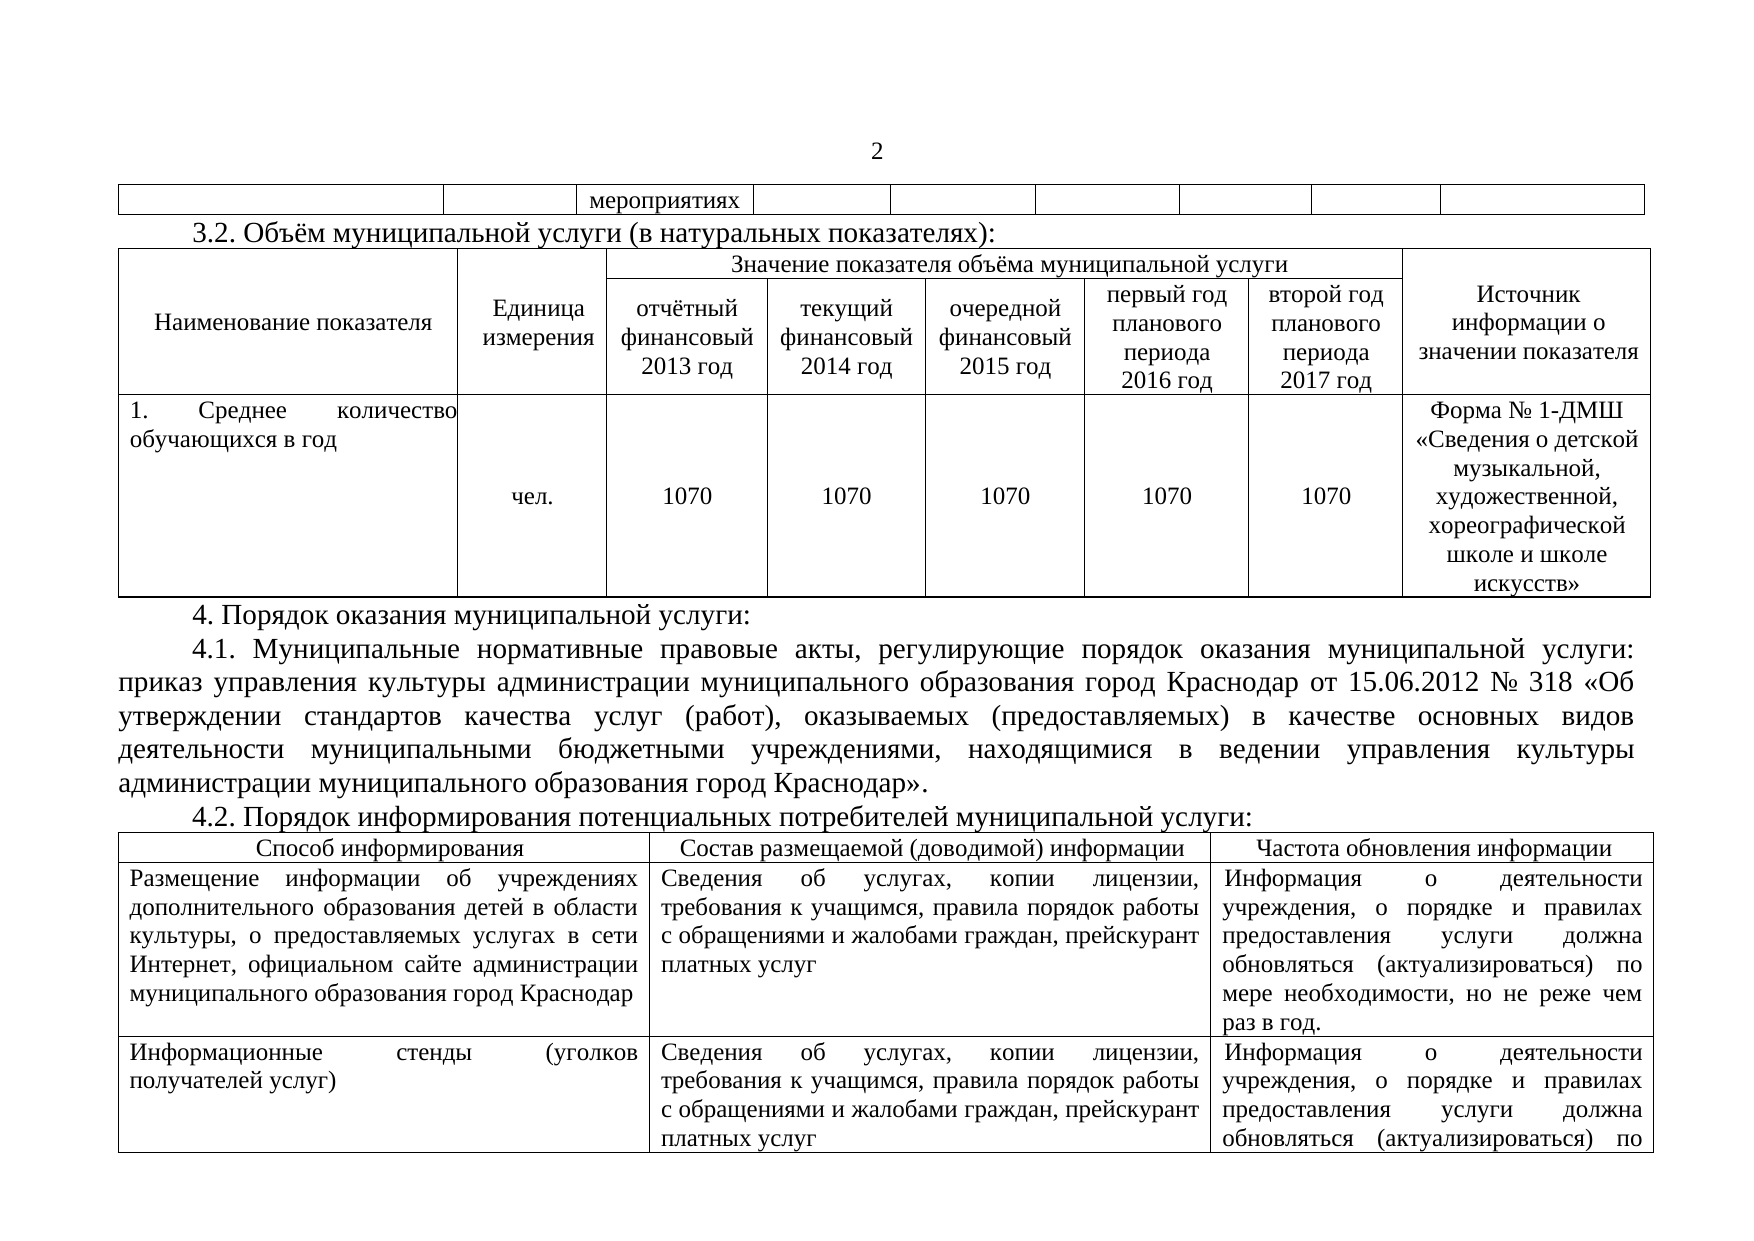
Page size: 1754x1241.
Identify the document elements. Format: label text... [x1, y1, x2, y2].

table_header Единица измерения [458, 249, 606, 394]
table_header Состав размещаемой (доводимой) информации [650, 833, 1210, 862]
table_header Способ информирования [119, 833, 649, 862]
table_cell первый год планового периода 2016 год [1085, 279, 1248, 394]
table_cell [577, 185, 753, 214]
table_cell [119, 185, 443, 214]
table_cell Форма № 1-ДМШ «Сведения о детской музыкальной, художественной, хореографической школе и школе искусств» [1403, 395, 1650, 596]
table_header Значение показателя объёма муниципальной услуги [607, 249, 1402, 278]
table_cell 58 [891, 185, 1035, 214]
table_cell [1211, 1037, 1653, 1152]
text 4. Порядок оказания муниципальной услуги: [118, 598, 1639, 631]
table_cell 1070 [768, 395, 925, 596]
table_cell очередной финансовый 2015 год [926, 279, 1084, 394]
text 3.2. Объём муниципальной услуги (в натуральных показателях): [118, 215, 1521, 248]
table_cell текущий финансовый 2014 год [768, 279, 925, 394]
text 4.1. Муниципальные нормативные правовые акты, регулирующие порядок оказания муниципальной услуги: приказ управления культуры администрации муниципального образования город Краснодар от 15.06.2012 № 318 «Об утверждении стандартов качества услуг (работ), оказываемых (предоставляемых) в качестве основных видов деятельности муниципальными бюджетными учреждениями, находящимися в ведении управления культуры администрации муниципального образования город Краснодар». [118, 631, 1636, 799]
text 4.2. Порядок информирования потенциальных потребителей муниципальной услуги: [118, 799, 1636, 832]
table_cell 1070 [1249, 395, 1402, 596]
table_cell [1441, 185, 1644, 214]
table_cell чел. [458, 395, 606, 596]
table_cell 1070 [926, 395, 1084, 596]
table_header Источник информации о значении показателя [1403, 249, 1650, 394]
table_cell 1070 [607, 395, 767, 596]
table_cell 63 [1312, 185, 1440, 214]
table_cell Сведения об услугах, копии лицензии, требования к учащимся, правила порядок работы с обращениями и жалобами граждан, прейскурант платных услуг [650, 863, 1210, 1036]
table_cell Размещение информации об учреждениях дополнительного образования детей в области культуры, о предоставляемых услугах в сети Интернет, официальном сайте администрации муниципального образования город Краснодар [119, 863, 649, 1036]
table_cell 55 [754, 185, 890, 214]
table_header Наименование показателя [119, 249, 457, 394]
table_cell отчётный финансовый 2013 год [607, 279, 767, 394]
table_cell 1. Среднее количество обучающихся в год [119, 395, 457, 596]
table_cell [650, 1037, 1210, 1152]
table_header Частота обновления информации [1211, 833, 1653, 862]
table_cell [119, 1037, 649, 1152]
table_cell % [444, 185, 576, 214]
table_cell 62 [1180, 185, 1311, 214]
table_cell Информация о деятельности учреждения, о порядке и правилах предоставления услуги должна обновляться (актуализироваться) по мере необходимости, но не реже чем раз в год. [1211, 863, 1653, 1036]
table_cell 1070 [1085, 395, 1248, 596]
table_cell второй год планового периода 2017 год [1249, 279, 1402, 394]
table_cell 60 [1036, 185, 1179, 214]
